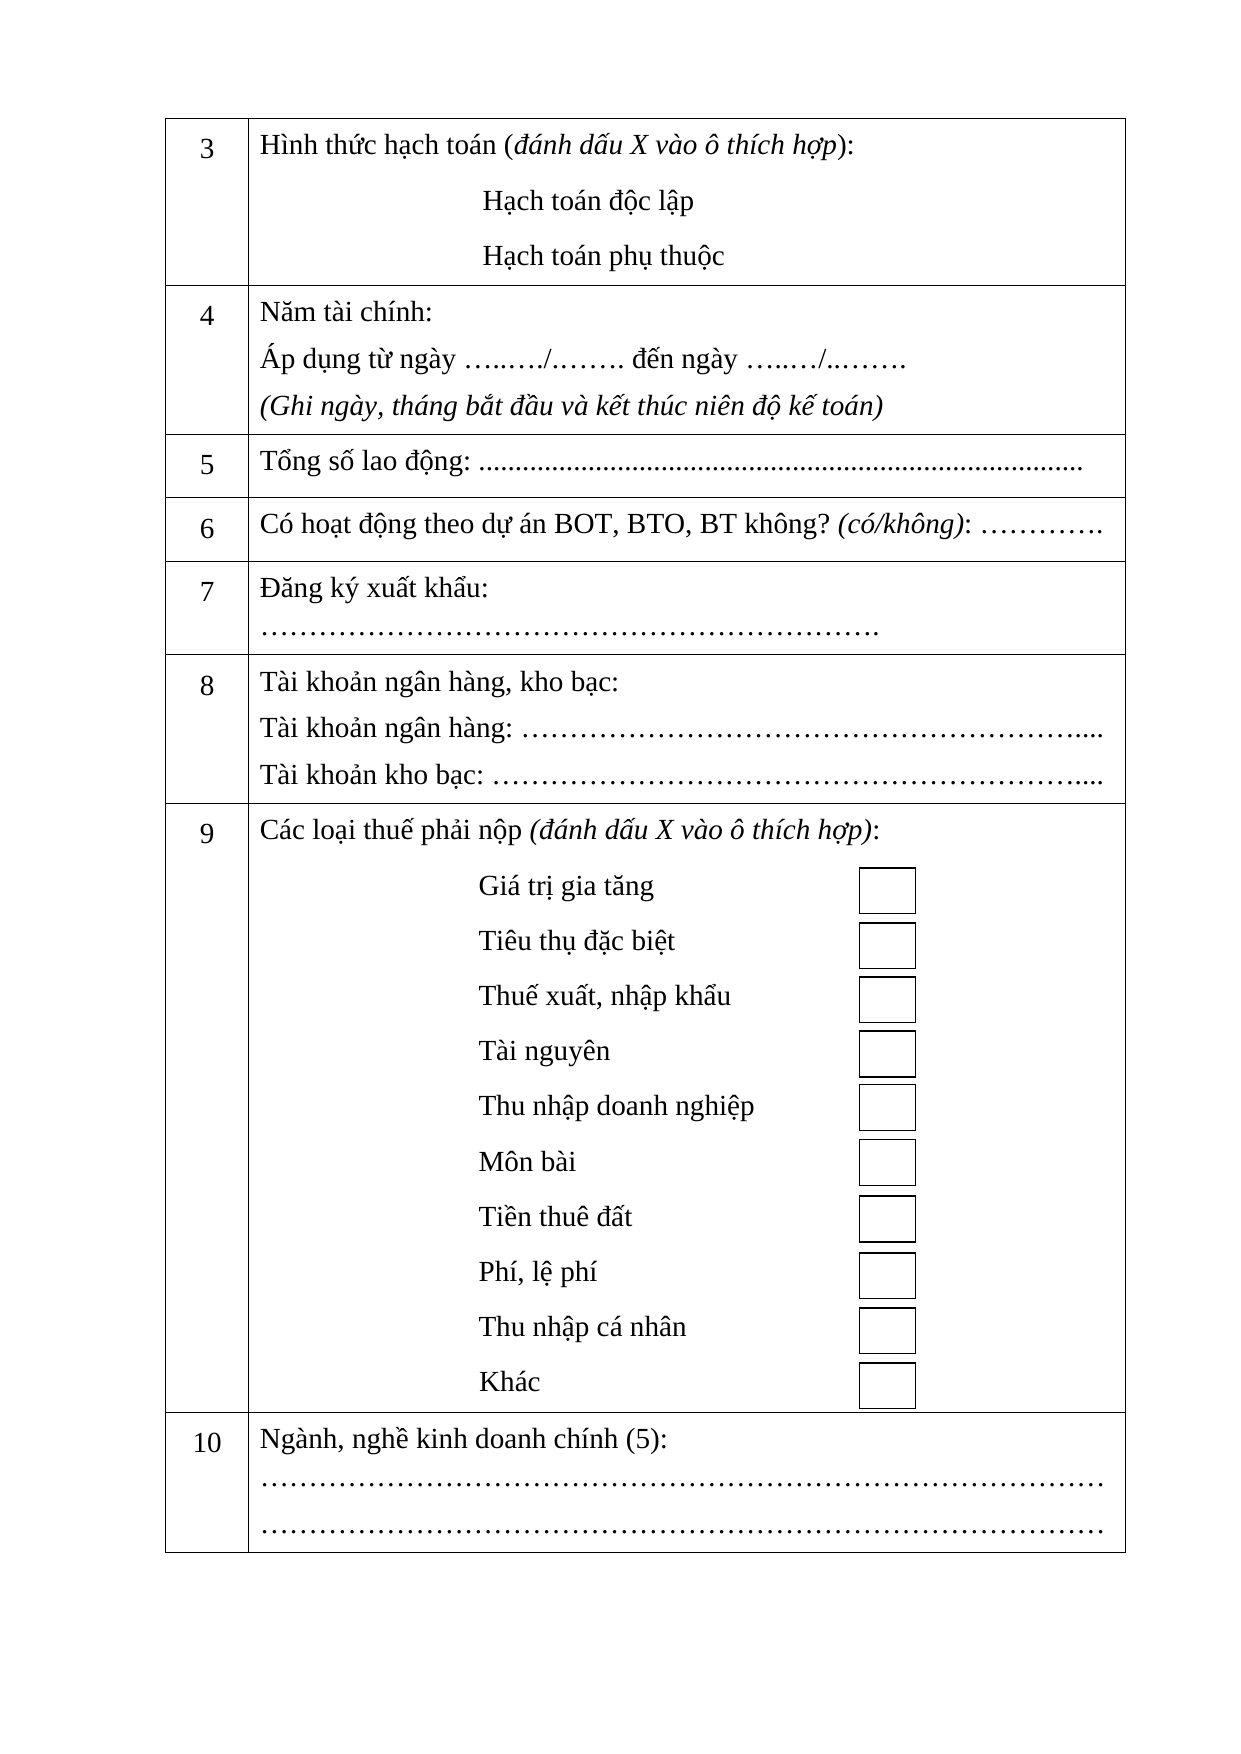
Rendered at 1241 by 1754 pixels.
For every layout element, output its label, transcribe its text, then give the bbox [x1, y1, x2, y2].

table_cell Năm tài chính: Áp dụng từ ngày …..…./.……. đến ngày …..…/..……. (Ghi ngày, tháng bắt đầu và kết thúc niên độ kế toán) [249, 286, 1125, 434]
table_cell Ngành, nghề kinh doanh chính (5): …………………………………………………………………………… …………………………………………………………………………… [249, 1413, 1125, 1552]
table_cell 4 [166, 286, 248, 434]
table_cell 9 [166, 804, 248, 1412]
table_cell Tổng số lao động: ................................................................................... [249, 435, 1125, 497]
table_cell Đăng ký xuất khẩu: ………………………………………………………. [249, 562, 1125, 654]
table_cell 6 [166, 498, 248, 561]
table_cell 5 [166, 435, 248, 497]
table_cell Tài khoản ngân hàng, kho bạc: Tài khoản ngân hàng: ………………………………………………….... Tài khoản kho bạc: …………………………………………………….... [249, 655, 1125, 803]
table_cell 3 [166, 119, 248, 285]
table_cell Các loại thuế phải nộp (đánh dấu X vào ô thích hợp): [249, 804, 1125, 1412]
table_cell Có hoạt động theo dự án BOT, BTO, BT không? (có/không): …………. [249, 498, 1125, 561]
table_cell Hình thức hạch toán (đánh dấu X vào ô thích hợp): [249, 119, 1125, 285]
table_cell 8 [166, 655, 248, 803]
table_cell 10 [166, 1413, 248, 1552]
table_cell 7 [166, 562, 248, 654]
